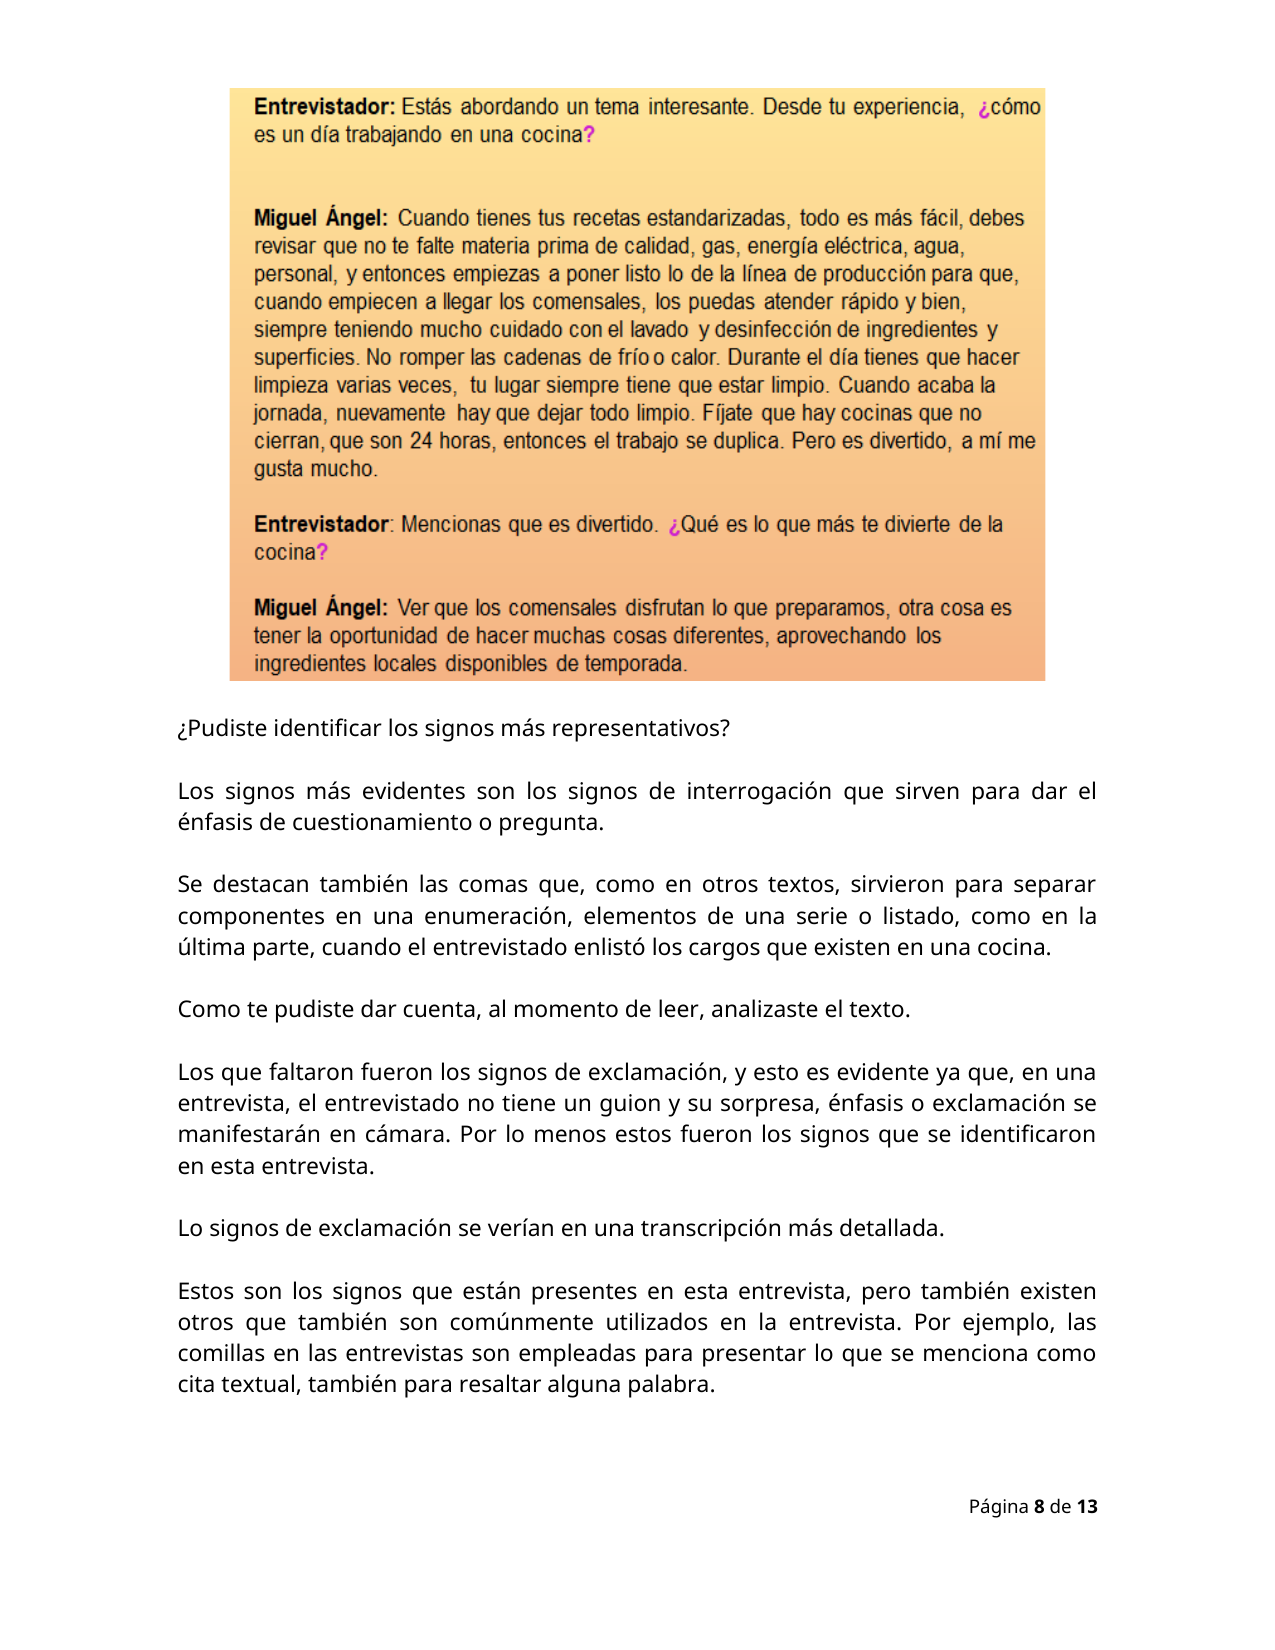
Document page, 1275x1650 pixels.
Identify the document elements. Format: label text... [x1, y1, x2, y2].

text Se destacan también las comas que, como en otros textos, sirvieron para separar componentes en una enumeración, elementos de una serie o listado, como en la última parte, cuando el entrevistado enlistó los cargos que existen en una cocina. [177, 868, 1098, 962]
text Los signos más evidentes son los signos de interrogación que sirven para dar el énfasis de cuestionamiento o pregunta. [177, 774, 1098, 837]
picture [229, 88, 1046, 681]
text Como te pudiste dar cuenta, al momento de leer, analizaste el texto. [177, 993, 1098, 1024]
text Estos son los signos que están presentes en esta entrevista, pero también existen otros que también son comúnmente utilizados en la entrevista. Por ejemplo, las comillas en las entrevistas son empleadas para presentar lo que se menciona como cita textual, también para resaltar alguna palabra. [177, 1274, 1098, 1399]
text Lo signos de exclamación se verían en una transcripción más detallada. [177, 1212, 1098, 1243]
text ¿Pudiste identificar los signos más representativos? [177, 712, 1098, 743]
text Los que faltaron fueron los signos de exclamación, y esto es evidente ya que, en una entrevista, el entrevistado no tiene un guion y su sorpresa, énfasis o exclamación se manifestarán en cámara. Por lo menos estos fueron los signos que se identificaron en esta entrevista. [177, 1056, 1098, 1181]
